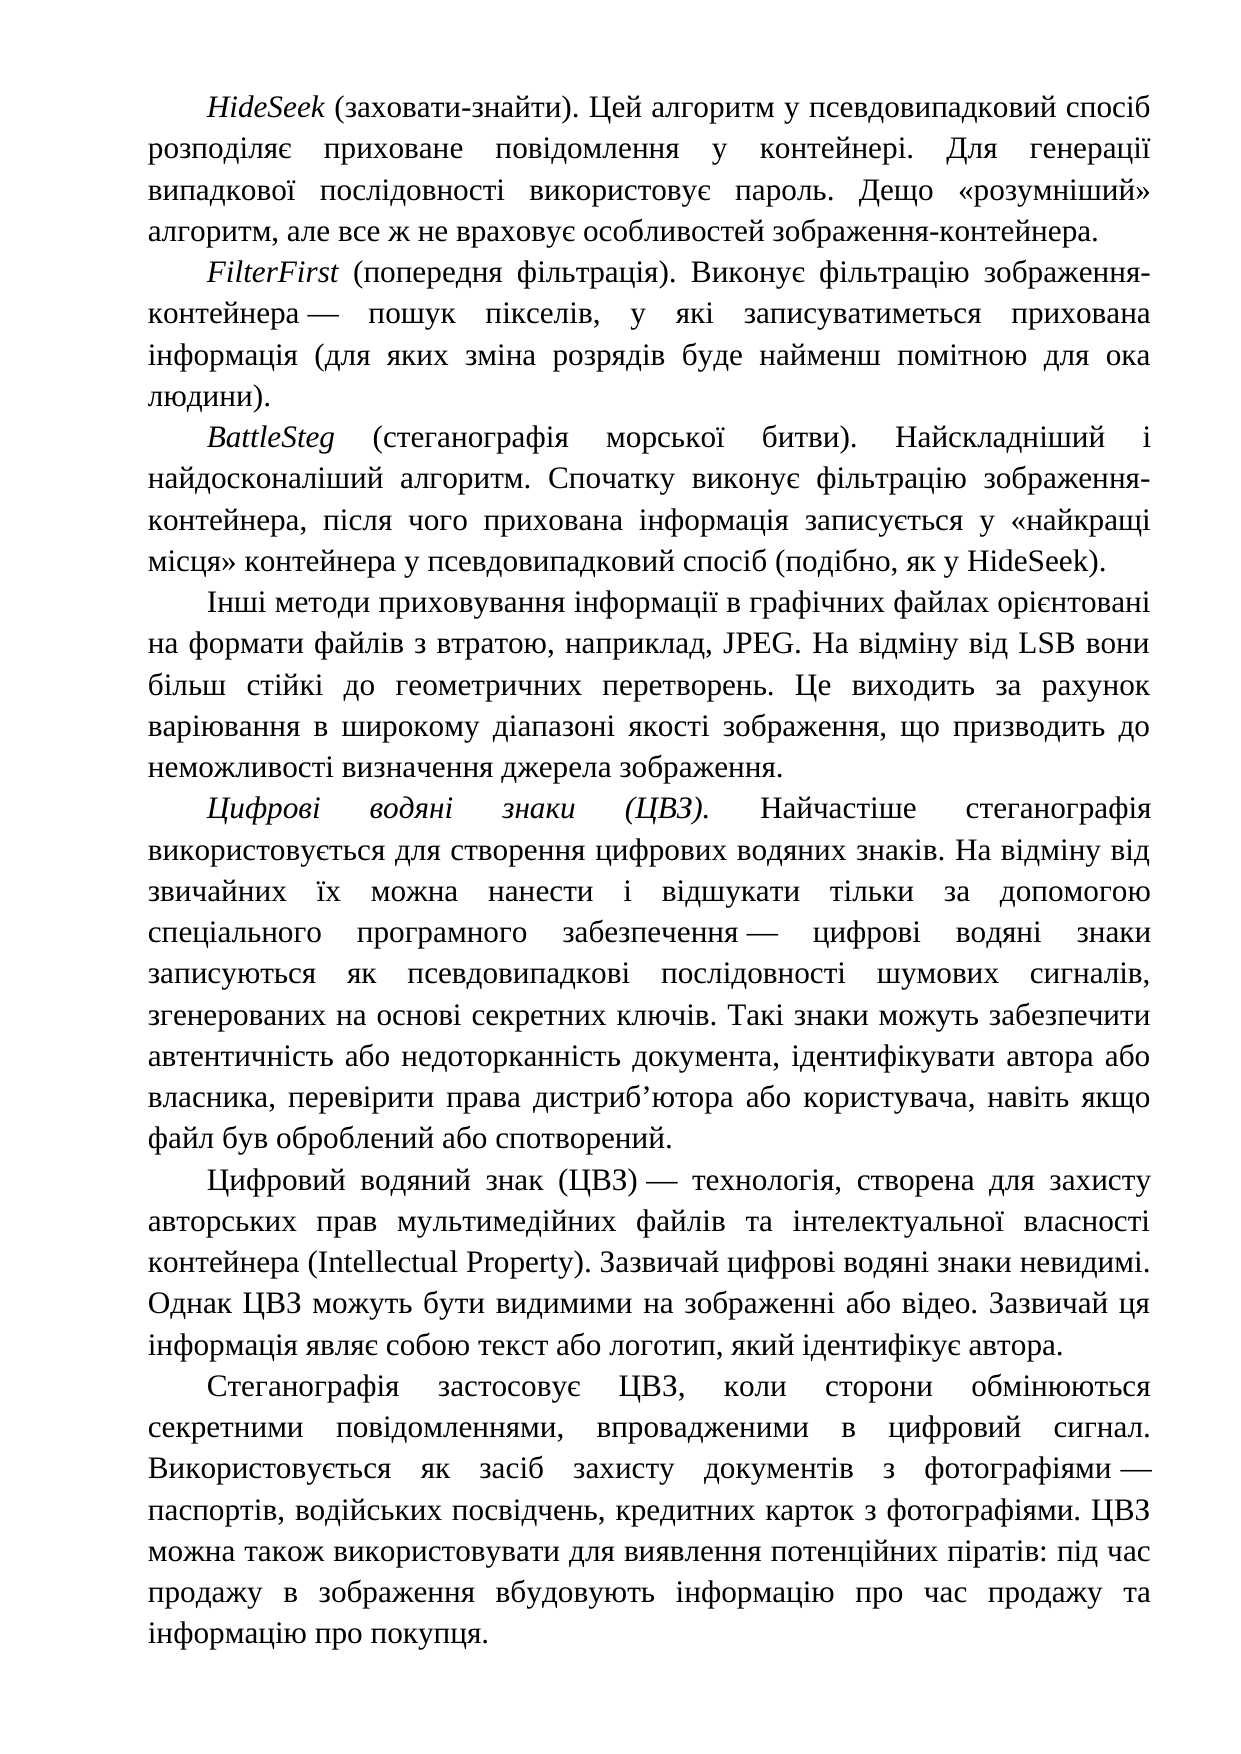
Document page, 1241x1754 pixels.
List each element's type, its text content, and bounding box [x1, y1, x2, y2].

text FilterFirst (попередня фільтрація). Виконує фільтрацію зображення-контейнера — пошук пікселів, у які записуватиметься прихована інформація (для яких зміна розрядів буде найменш помітною для ока людини). [148, 253, 1152, 413]
text Цифровий водяний знак (ЦВЗ) — технологія, створена для захисту авторських прав мультимедійних файлів та інтелектуальної власності контейнера (Intellectual Property). Зазвичай цифрові водяні знаки невидимі. Однак ЦВЗ можуть бути видимими на зображенні або відео. Зазвичай ця інформація являє собою текст або логотип, який ідентифікує автора. [148, 1161, 1152, 1362]
text Цифрові водяні знаки (ЦВЗ). Найчастіше стеганографія використовується для створення цифрових водяних знаків. На відміну від звичайних їх можна нанести і відшукати тільки за допомогою спеціального програмного забезпечення — цифрові водяні знаки записуються як псевдовипадкові послідовності шумових сигналів, згенерованих на основі секретних ключів. Такі знаки можуть забезпечити автентичність або недоторканність документа, ідентифікувати автора або власника, перевірити права дистриб’ютора або користувача, навіть якщо файл був оброблений або спотворений. [148, 790, 1152, 1156]
text Інші методи приховування інформації в графічних файлах орієнтовані на формати файлів з втратою, наприклад, JPEG. На відміну від LSB вони більш стійкі до геометричних перетворень. Це виходить за рахунок варіювання в широкому діапазоні якості зображення, що призводить до неможливості визначення джерела зображення. [148, 583, 1152, 784]
text HideSeek (заховати-знайти). Цей алгоритм у псевдовипадковий спосіб розподіляє приховане повідомлення у контейнері. Для генерації випадкової послідовності використовує пароль. Дещо «розумніший» алгоритм, але все ж не враховує особливостей зображення-контейнера. [148, 88, 1152, 248]
text BattleSteg (стеганографія морської битви). Найскладніший і найдосконаліший алгоритм. Спочатку виконує фільтрацію зображення-контейнера, після чого прихована інформація записується у «найкращі місця» контейнера у псевдовипадковий спосіб (подібно, як у HideSeek). [148, 418, 1152, 578]
text Стеганографія застосовує ЦВЗ, коли сторони обмінюються секретними повідомленнями, впровадженими в цифровий сигнал. Використовується як засіб захисту документів з фотографіями — паспортів, водійських посвідчень, кредитних карток з фотографіями. ЦВЗ можна також використовувати для виявлення потенційних піратів: під час продажу в зображення вбудовують інформацію про час продажу та інформацію про покупця. [148, 1367, 1152, 1651]
